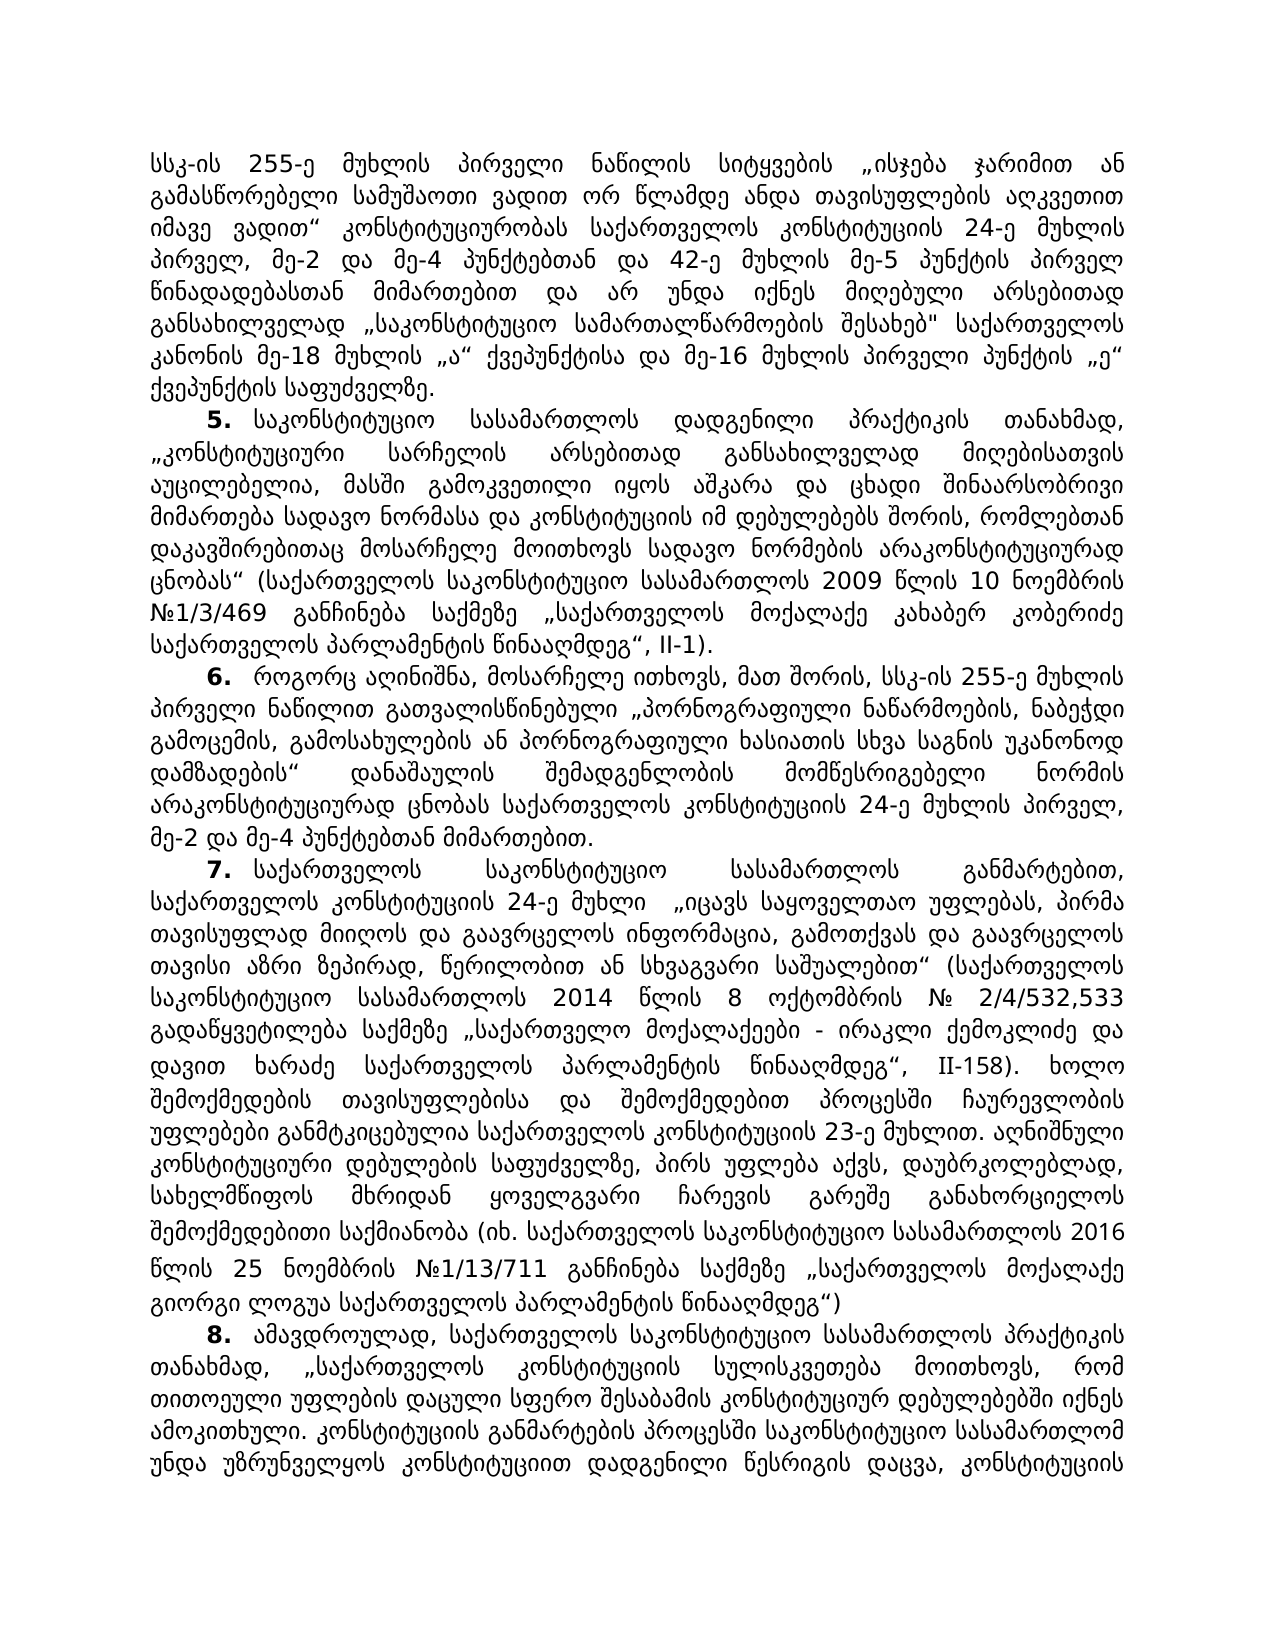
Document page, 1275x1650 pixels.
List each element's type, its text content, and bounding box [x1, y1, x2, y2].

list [150, 1321, 1125, 1477]
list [150, 150, 1125, 402]
list საკონსტიტუციო სასამართლოს დადგენილი პრაქტიკის თანახმად, „კონსტიტუციური სარჩელის არსებითად განსახილველად მიღებისათვის აუცილებელია, მასში გამოკვეთილი იყოს აშკარა და ცხადი შინაარსობრივი მიმართება სადავო ნორმასა და კონსტიტუციის იმ დებულებებს შორის, რომლებთან დაკავშირებითაც მოსარჩელე მოითხოვს სადავო ნორმების არაკონსტიტუციურად ცნობას“ (საქართველოს საკონსტიტუციო სასამართლოს 2009 წლის 10 ნოემბრის №1/3/469 განჩინება საქმეზე „საქართველოს მოქალაქე კახაბერ კობერიძე საქართველოს პარლამენტის წინააღმდეგ“, II-1). [150, 407, 1125, 659]
list საქართველოს საკონსტიტუციო სასამართლოს განმარტებით, საქართველოს კონსტიტუციის 24-ე მუხლი „იცავს საყოველთაო უფლებას, პირმა თავისუფლად მიიღოს და გაავრცელოს ინფორმაცია, გამოთქვას და გაავრცელოს თავისი აზრი ზეპირად, წერილობით ან სხვაგვარი საშუალებით“ (საქართველოს საკონსტიტუციო სასამართლოს 2014 წლის 8 ოქტომბრის № 2/4/532,533 გადაწყვეტილება საქმეზე „საქართველო მოქალაქეები - ირაკლი ქემოკლიძე და დავით ხარაძე საქართველოს პარლამენტის წინააღმდეგ“, II-158). ხოლო შემოქმედების თავისუფლებისა და შემოქმედებით პროცესში ჩაურევლობის უფლებები განმტკიცებულია საქართველოს კონსტიტუციის 23-ე მუხლით. აღნიშნული კონსტიტუციური დებულების საფუძველზე, პირს უფლება აქვს, დაუბრკოლებლად, სახელმწიფოს მხრიდან ყოველგვარი ჩარევის გარეშე განახორციელოს შემოქმედებითი საქმიანობა (იხ. საქართველოს საკონსტიტუციო სასამართლოს 2016 წლის 25 ნოემბრის №1/13/711 განჩინება საქმეზე „საქართველოს მოქალაქე გიორგი ლოგუა საქართველოს პარლამენტის წინააღმდეგ“) [150, 856, 1125, 1317]
list როგორც აღინიშნა, მოსარჩელე ითხოვს, მათ შორის, სსკ-ის 255-ე მუხლის პირველი ნაწილით გათვალისწინებული „პორნოგრაფიული ნაწარმოების, ნაბეჭდი გამოცემის, გამოსახულების ან პორნოგრაფიული ხასიათის სხვა საგნის უკანონოდ დამზადების“ დანაშაულის შემადგენლობის მომწესრიგებელი ნორმის არაკონსტიტუციურად ცნობას საქართველოს კონსტიტუციის 24-ე მუხლის პირველ, მე-2 და მე-4 პუნქტებთან მიმართებით. [150, 663, 1125, 852]
